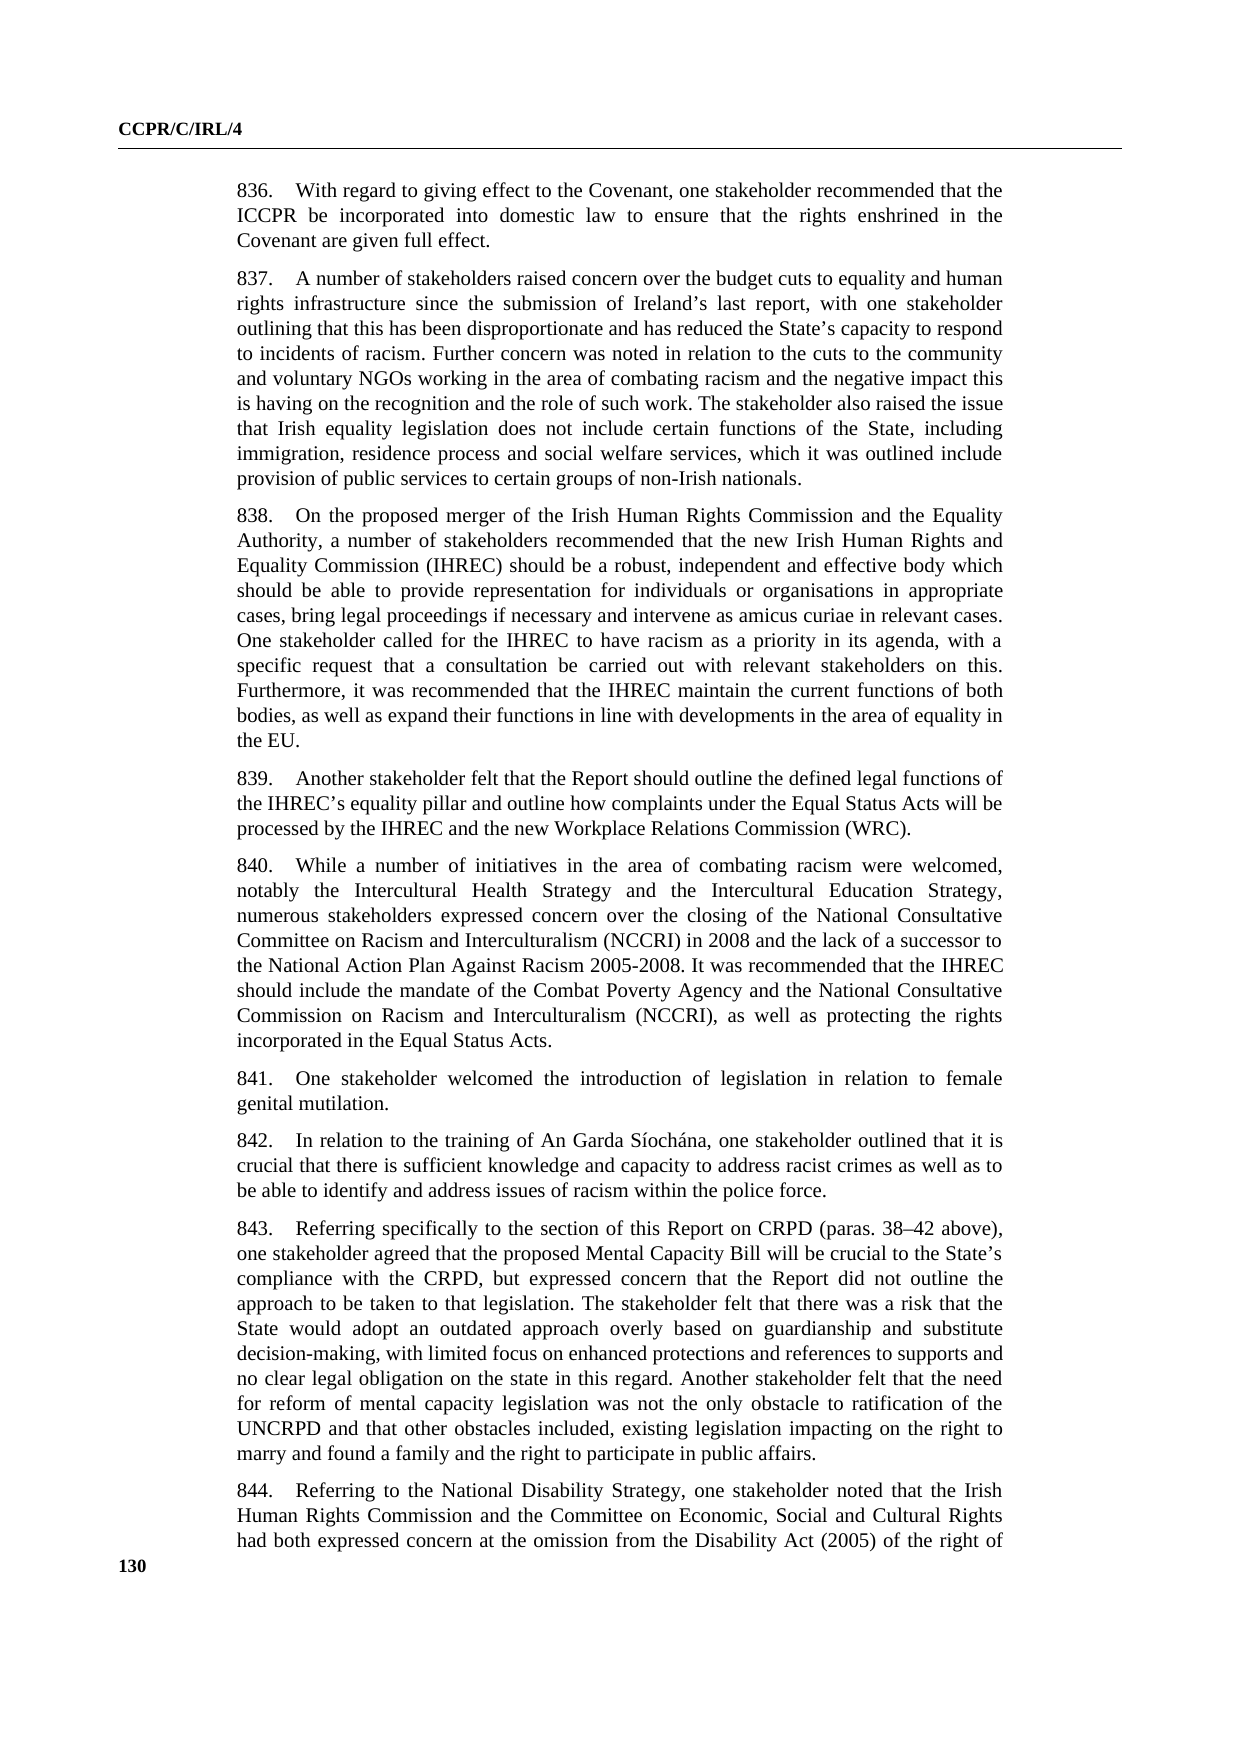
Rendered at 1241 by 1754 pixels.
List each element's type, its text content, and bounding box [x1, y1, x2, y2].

text 839. Another stakeholder felt that the Report should outline the defined legal functions of the IHREC’s equality pillar and outline how complaints under the Equal Status Acts will be processed by the IHREC and the new Workplace Relations Commission (WRC). [237, 765, 1004, 840]
text 837. A number of stakeholders raised concern over the budget cuts to equality and human rights infrastructure since the submission of Ireland’s last report, with one stakeholder outlining that this has been disproportionate and has reduced the State’s capacity to respond to incidents of racism. Further concern was noted in relation to the cuts to the community and voluntary NGOs working in the area of combating racism and the negative impact this is having on the recognition and the role of such work. The stakeholder also raised the issue that Irish equality legislation does not include certain functions of the State, including immigration, residence process and social welfare services, which it was outlined include provision of public services to certain groups of non-Irish nationals. [237, 265, 1004, 490]
text 842. In relation to the training of An Garda Síochána, one stakeholder outlined that it is crucial that there is sufficient knowledge and capacity to address racist crimes as well as to be able to identify and address issues of racism within the police force. [237, 1127, 1004, 1202]
text 838. On the proposed merger of the Irish Human Rights Commission and the Equality Authority, a number of stakeholders recommended that the new Irish Human Rights and Equality Commission (IHREC) should be a robust, independent and effective body which should be able to provide representation for individuals or organisations in appropriate cases, bring legal proceedings if necessary and intervene as amicus curiae in relevant cases. One stakeholder called for the IHREC to have racism as a priority in its agenda, with a specific request that a consultation be carried out with relevant stakeholders on this. Furthermore, it was recommended that the IHREC maintain the current functions of both bodies, as well as expand their functions in line with developments in the area of equality in the EU. [237, 502, 1004, 752]
text 843. Referring specifically to the section of this Report on CRPD (paras. 38–42 above), one stakeholder agreed that the proposed Mental Capacity Bill will be crucial to the State’s compliance with the CRPD, but expressed concern that the Report did not outline the approach to be taken to that legislation. The stakeholder felt that there was a risk that the State would adopt an outdated approach overly based on guardianship and substitute decision-making, with limited focus on enhanced protections and references to supports and no clear legal obligation on the state in this regard. Another stakeholder felt that the need for reform of mental capacity legislation was not the only obstacle to ratification of the UNCRPD and that other obstacles included, existing legislation impacting on the right to marry and found a family and the right to participate in public affairs. [237, 1215, 1004, 1465]
text 840. While a number of initiatives in the area of combating racism were welcomed, notably the Intercultural Health Strategy and the Intercultural Education Strategy, numerous stakeholders expressed concern over the closing of the National Consultative Committee on Racism and Interculturalism (NCCRI) in 2008 and the lack of a successor to the National Action Plan Against Racism 2005-2008. It was recommended that the IHREC should include the mandate of the Combat Poverty Agency and the National Consultative Commission on Racism and Interculturalism (NCCRI), as well as protecting the rights incorporated in the Equal Status Acts. [237, 852, 1004, 1052]
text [237, 1477, 1004, 1552]
text 836. With regard to giving effect to the Covenant, one stakeholder recommended that the ICCPR be incorporated into domestic law to ensure that the rights enshrined in the Covenant are given full effect. [237, 177, 1004, 252]
text 841. One stakeholder welcomed the introduction of legislation in relation to female genital mutilation. [237, 1065, 1004, 1115]
